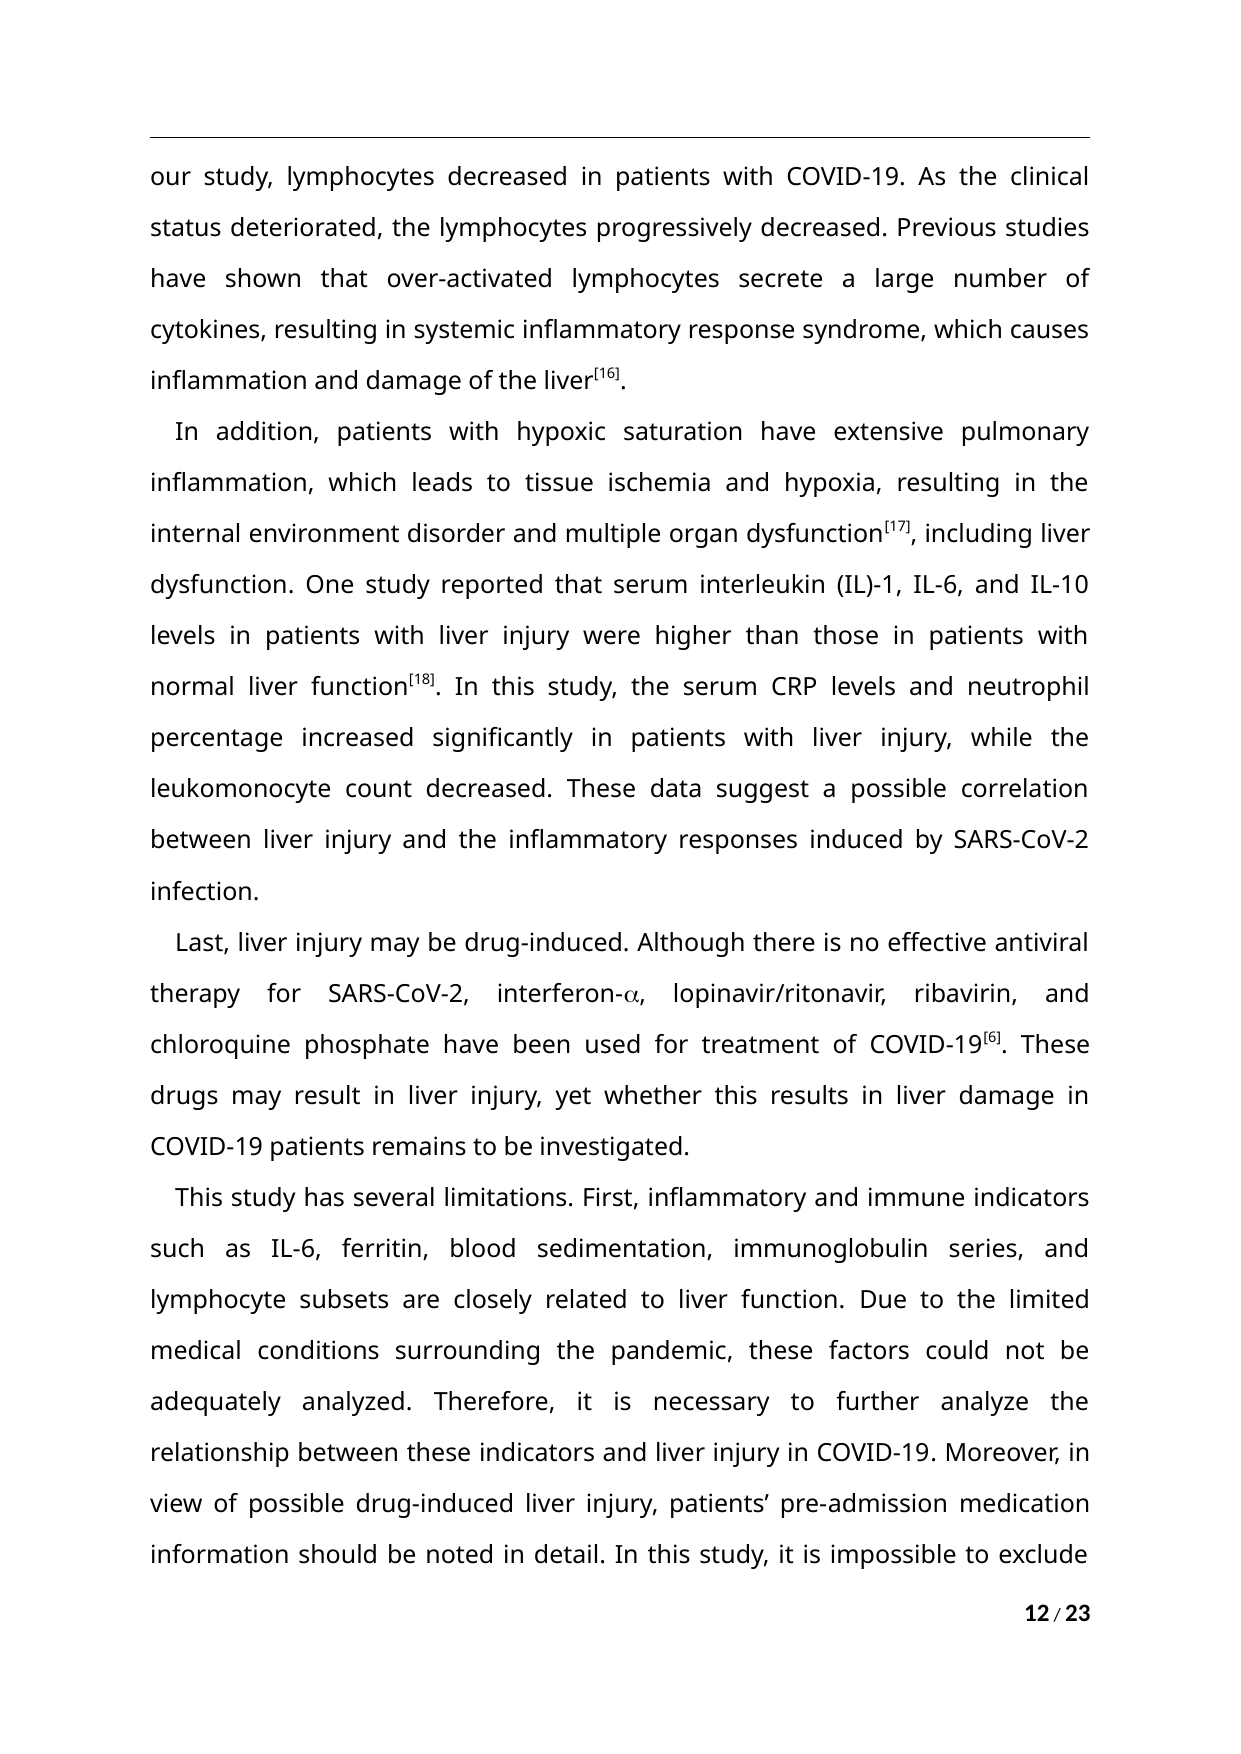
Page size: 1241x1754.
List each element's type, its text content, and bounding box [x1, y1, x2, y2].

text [150, 158, 1090, 397]
text Last, liver injury may be drug-induced. Although there is no effective antiviral therapy for SARS-CoV-2, interferon-, lopinavir/ritonavir, ribavirin, and chloroquine phosphate have been used for treatment of COVID-19[6]. These drugs may result in liver injury, yet whether this results in liver damage in COVID-19 patients remains to be investigated. [150, 924, 1090, 1162]
text In addition, patients with hypoxic saturation have extensive pulmonary inflammation, which leads to tissue ischemia and hypoxia, resulting in the internal environment disorder and multiple organ dysfunction[17], including liver dysfunction. One study reported that serum interleukin (IL)-1, IL-6, and IL-10 levels in patients with liver injury were higher than those in patients with normal liver function[18]. In this study, the serum CRP levels and neutrophil percentage increased significantly in patients with liver injury, while the leukomonocyte count decreased. These data suggest a possible correlation between liver injury and the inflammatory responses induced by SARS-CoV-2 infection. [150, 414, 1090, 907]
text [150, 1179, 1090, 1571]
